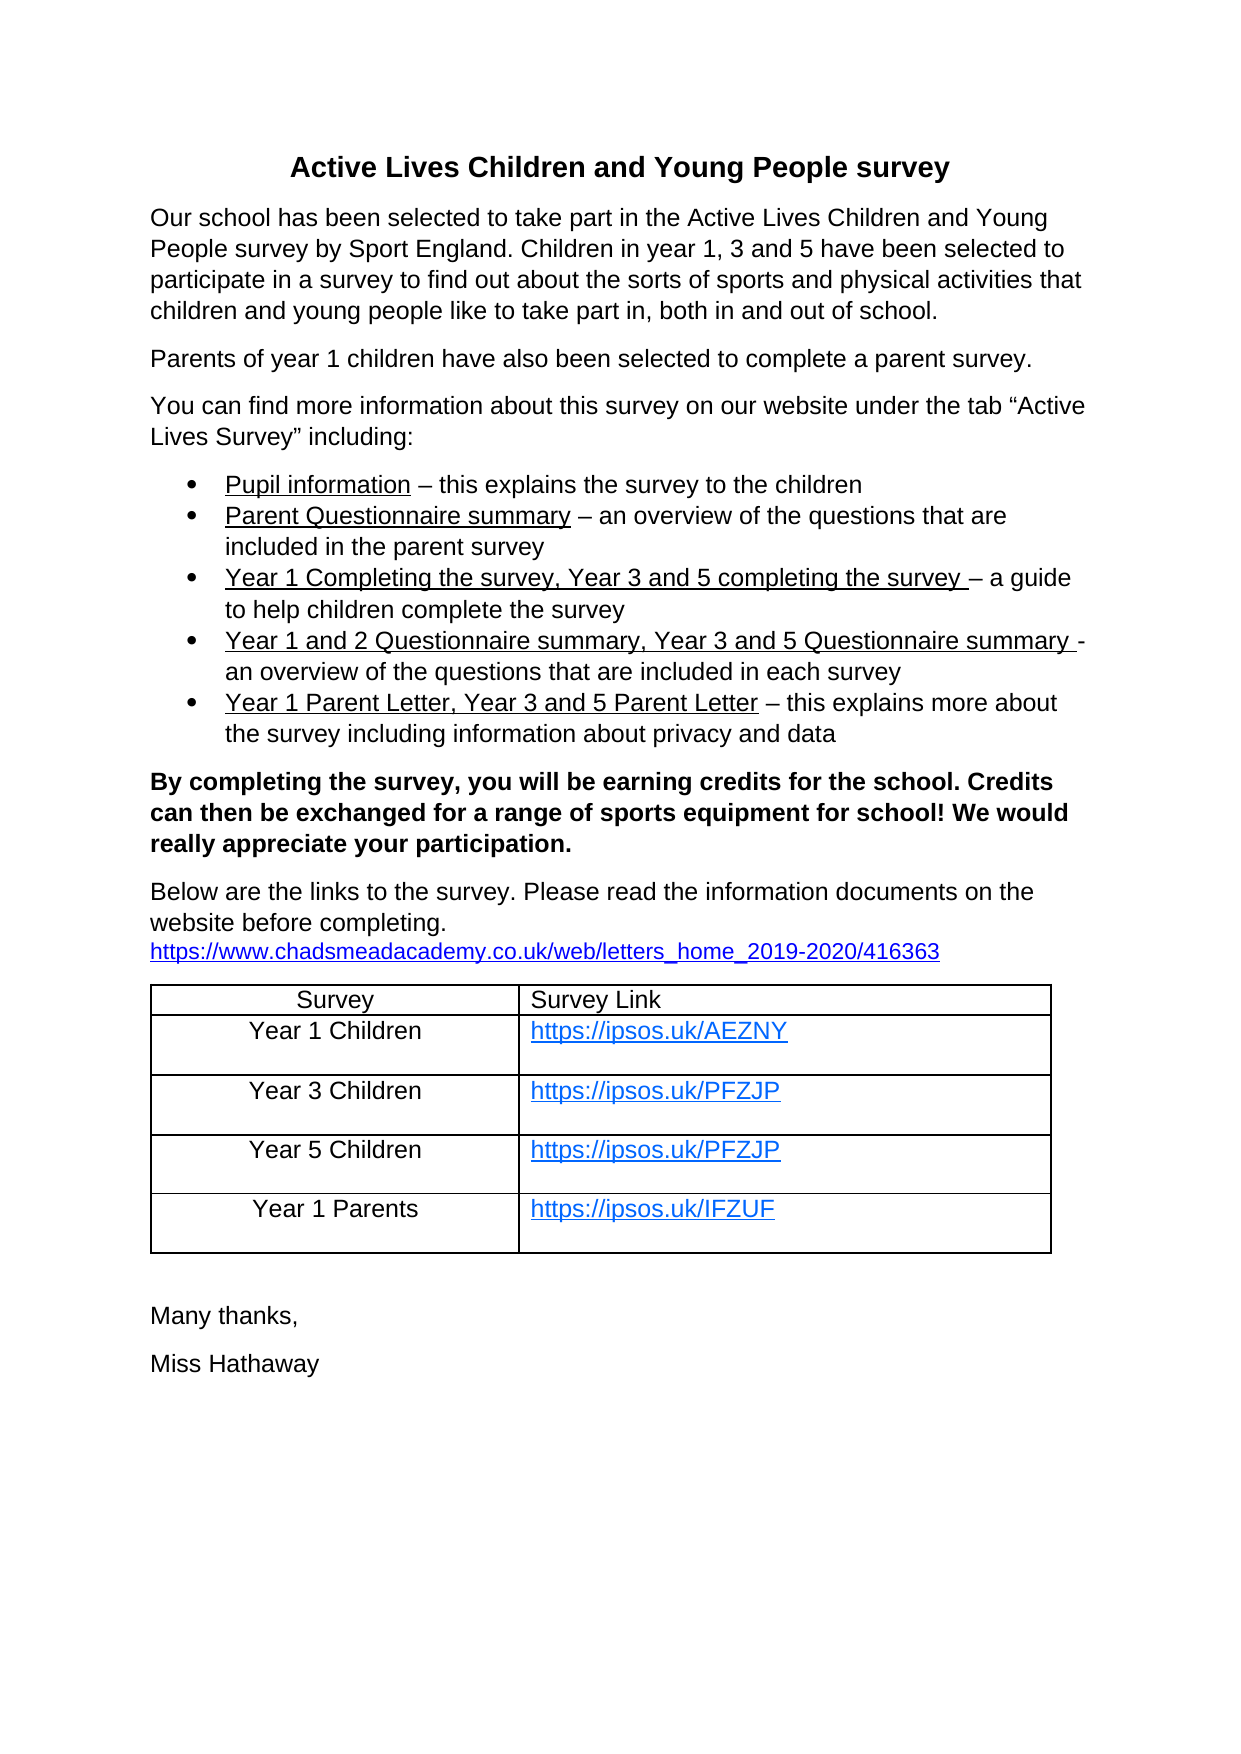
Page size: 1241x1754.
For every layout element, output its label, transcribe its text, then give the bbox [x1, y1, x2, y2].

text Below are the links to the survey. Please read the information documents on the website before completing. https://www.chadsmeadacademy.co.uk/web/letters_home_2019-2020/416363 [150, 876, 1090, 965]
table_header Survey [152, 986, 518, 1014]
table_cell Year 1 Parents [152, 1194, 518, 1252]
list Pupil information – this explains the survey to the children [187, 470, 1090, 499]
text Parents of year 1 children have also been selected to complete a parent survey. [150, 344, 1090, 372]
table_header Survey Link [520, 986, 1050, 1014]
list Parent Questionnaire summary – an overview of the questions that are included in the parent survey [187, 501, 1090, 561]
text Active Lives Children and Young People survey [150, 150, 1090, 183]
text Many thanks, [150, 1301, 1090, 1330]
table_cell Year 1 Children [152, 1016, 518, 1074]
table_cell Year 5 Children [152, 1136, 518, 1193]
list Year 1 Completing the survey, Year 3 and 5 completing the survey – a guide to help children complete the survey [187, 563, 1090, 623]
text Miss Hathaway [150, 1349, 1090, 1378]
table_cell https://ipsos.uk/PFZJP [520, 1076, 1050, 1133]
text By completing the survey, you will be earning credits for the school. Credits can then be exchanged for a range of sports equipment for school! We would really appreciate your participation. [150, 767, 1090, 857]
list Year 1 Parent Letter, Year 3 and 5 Parent Letter – this explains more about the survey including information about privacy and data [187, 688, 1090, 748]
text You can find more information about this survey on our website under the tab “Active Lives Survey” including: [150, 391, 1090, 451]
table_cell https://ipsos.uk/PFZJP [520, 1136, 1050, 1193]
list Year 1 and 2 Questionnaire summary, Year 3 and 5 Questionnaire summary - an overview of the questions that are included in each survey [187, 626, 1090, 686]
table_cell Year 3 Children [152, 1076, 518, 1133]
table_cell https://ipsos.uk/AEZNY [520, 1016, 1050, 1074]
text Our school has been selected to take part in the Active Lives Children and Young People survey by Sport England. Children in year 1, 3 and 5 have been selected to participate in a survey to find out about the sorts of sports and physical activities that children and young people like to take part in, both in and out of school. [150, 203, 1090, 325]
